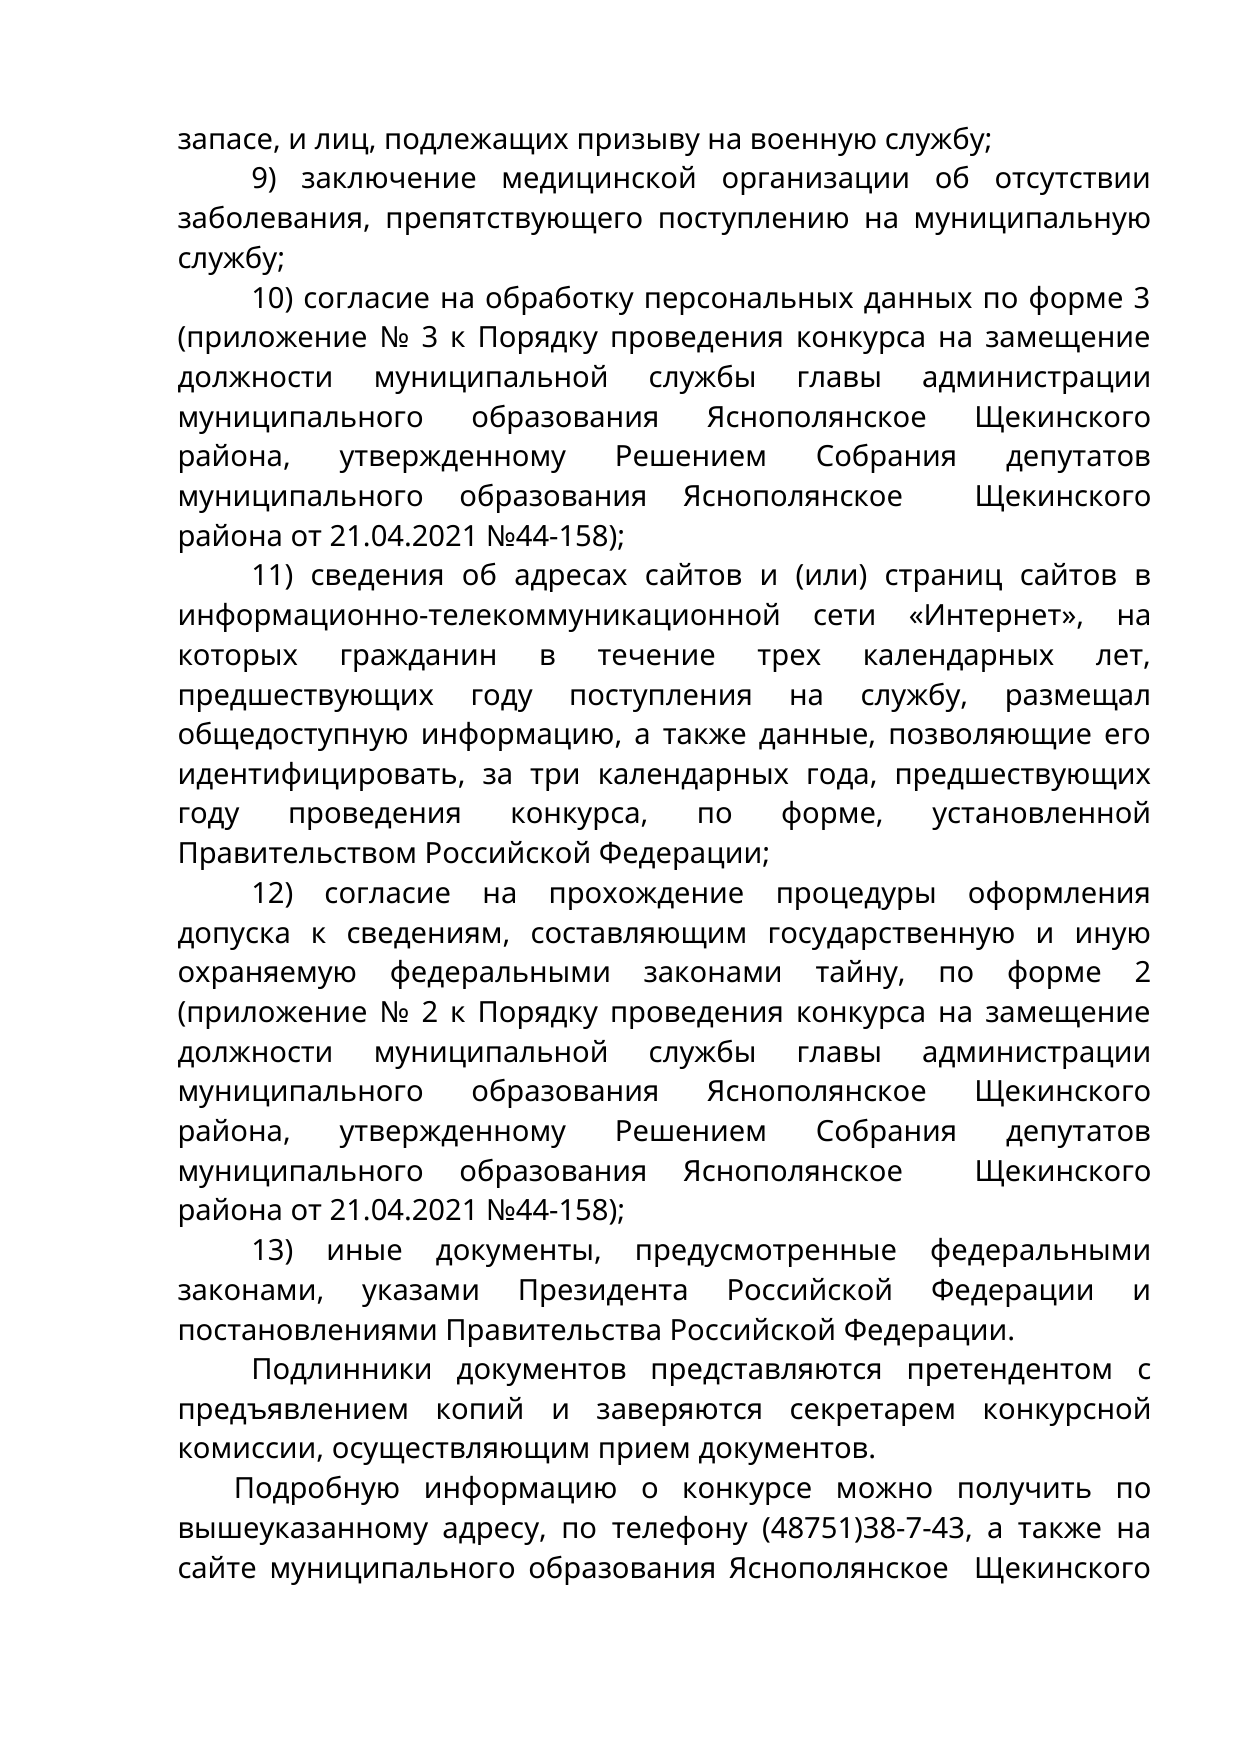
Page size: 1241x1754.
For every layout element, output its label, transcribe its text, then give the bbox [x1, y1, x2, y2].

text 13) иные документы, предусмотренные федеральными законами, указами Президента Российской Федерации и постановлениями Правительства Российской Федерации. [177, 1229, 1152, 1348]
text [177, 118, 1152, 158]
text 11) сведения об адресах сайтов и (или) страниц сайтов в информационно-телекоммуникационной сети «Интернет», на которых гражданин в течение трех календарных лет, предшествующих году поступления на службу, размещал общедоступную информацию, а также данные, позволяющие его идентифицировать, за три календарных года, предшествующих году проведения конкурса, по форме, установленной Правительством Российской Федерации; [177, 555, 1152, 872]
text 9) заключение медицинской организации об отсутствии заболевания, препятствующего поступлению на муниципальную службу; [177, 158, 1152, 277]
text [177, 1467, 1152, 1587]
text Подлинники документов представляются претендентом с предъявлением копий и заверяются секретарем конкурсной комиссии, осуществляющим прием документов. [177, 1348, 1152, 1467]
text 10) согласие на обработку персональных данных по форме 3 (приложение № 3 к Порядку проведения конкурса на замещение должности муниципальной службы главы администрации муниципального образования Яснополянское Щекинского района, утвержденному Решением Собрания депутатов муниципального образования Яснополянское Щекинского района от 21.04.2021 №44-158); [177, 277, 1152, 555]
text 12) согласие на прохождение процедуры оформления допуска к сведениям, составляющим государственную и иную охраняемую федеральными законами тайну, по форме 2 (приложение № 2 к Порядку проведения конкурса на замещение должности муниципальной службы главы администрации муниципального образования Яснополянское Щекинского района, утвержденному Решением Собрания депутатов муниципального образования Яснополянское Щекинского района от 21.04.2021 №44-158); [177, 872, 1152, 1229]
